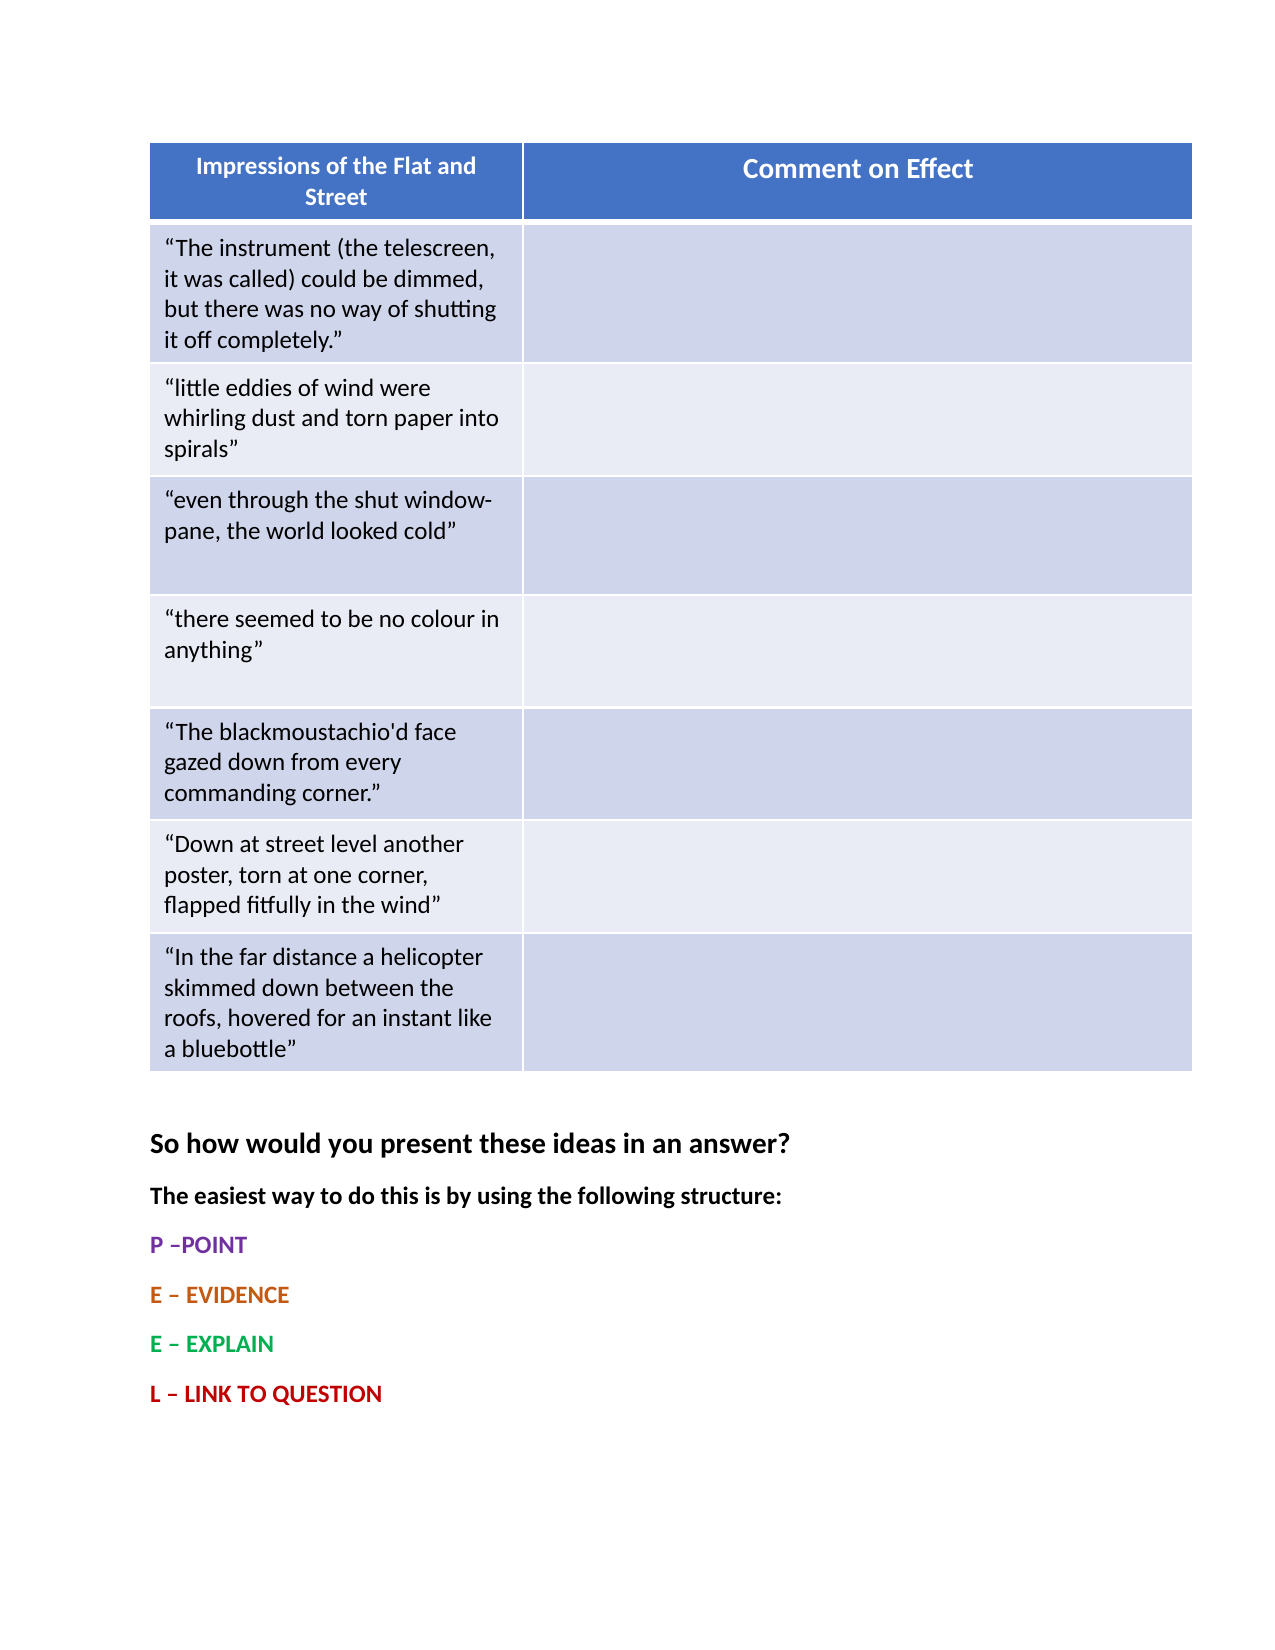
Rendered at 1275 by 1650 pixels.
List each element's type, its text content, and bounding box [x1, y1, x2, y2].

table_cell [524, 934, 1192, 1071]
table_cell [524, 364, 1192, 475]
table_cell [524, 477, 1192, 594]
table_cell “even through the shut window-pane, the world looked cold” [150, 477, 522, 594]
table_cell [524, 225, 1192, 362]
table_cell “there seemed to be no colour in anything” [150, 596, 522, 706]
table_cell “little eddies of wind were whirling dust and torn paper into spirals” [150, 364, 522, 475]
table_cell “The instrument (the telescreen, it was called) could be dimmed, but there was no way of shutting it off completely.” [150, 225, 522, 362]
text E – EXPLAIN [150, 1329, 1125, 1359]
text So how would you present these ideas in an answer? [150, 1125, 1125, 1160]
table_cell “The blackmoustachio'd face gazed down from every commanding corner.” [150, 709, 522, 819]
table_cell [524, 596, 1192, 706]
table_header Comment on Effect [524, 143, 1192, 219]
text The easiest way to do this is by using the following structure: [150, 1180, 1125, 1210]
text L – LINK TO QUESTION [150, 1378, 1125, 1409]
text P –POINT [150, 1229, 1125, 1260]
text E – EVIDENCE [150, 1279, 1125, 1309]
table_header Impressions of the Flat and Street [150, 143, 522, 219]
table_cell [524, 709, 1192, 819]
table_cell “In the far distance a helicopter skimmed down between the roofs, hovered for an instant like a bluebottle” [150, 934, 522, 1071]
table_cell “Down at street level another poster, torn at one corner, flapped fitfully in the wind” [150, 821, 522, 932]
table_cell [524, 821, 1192, 932]
